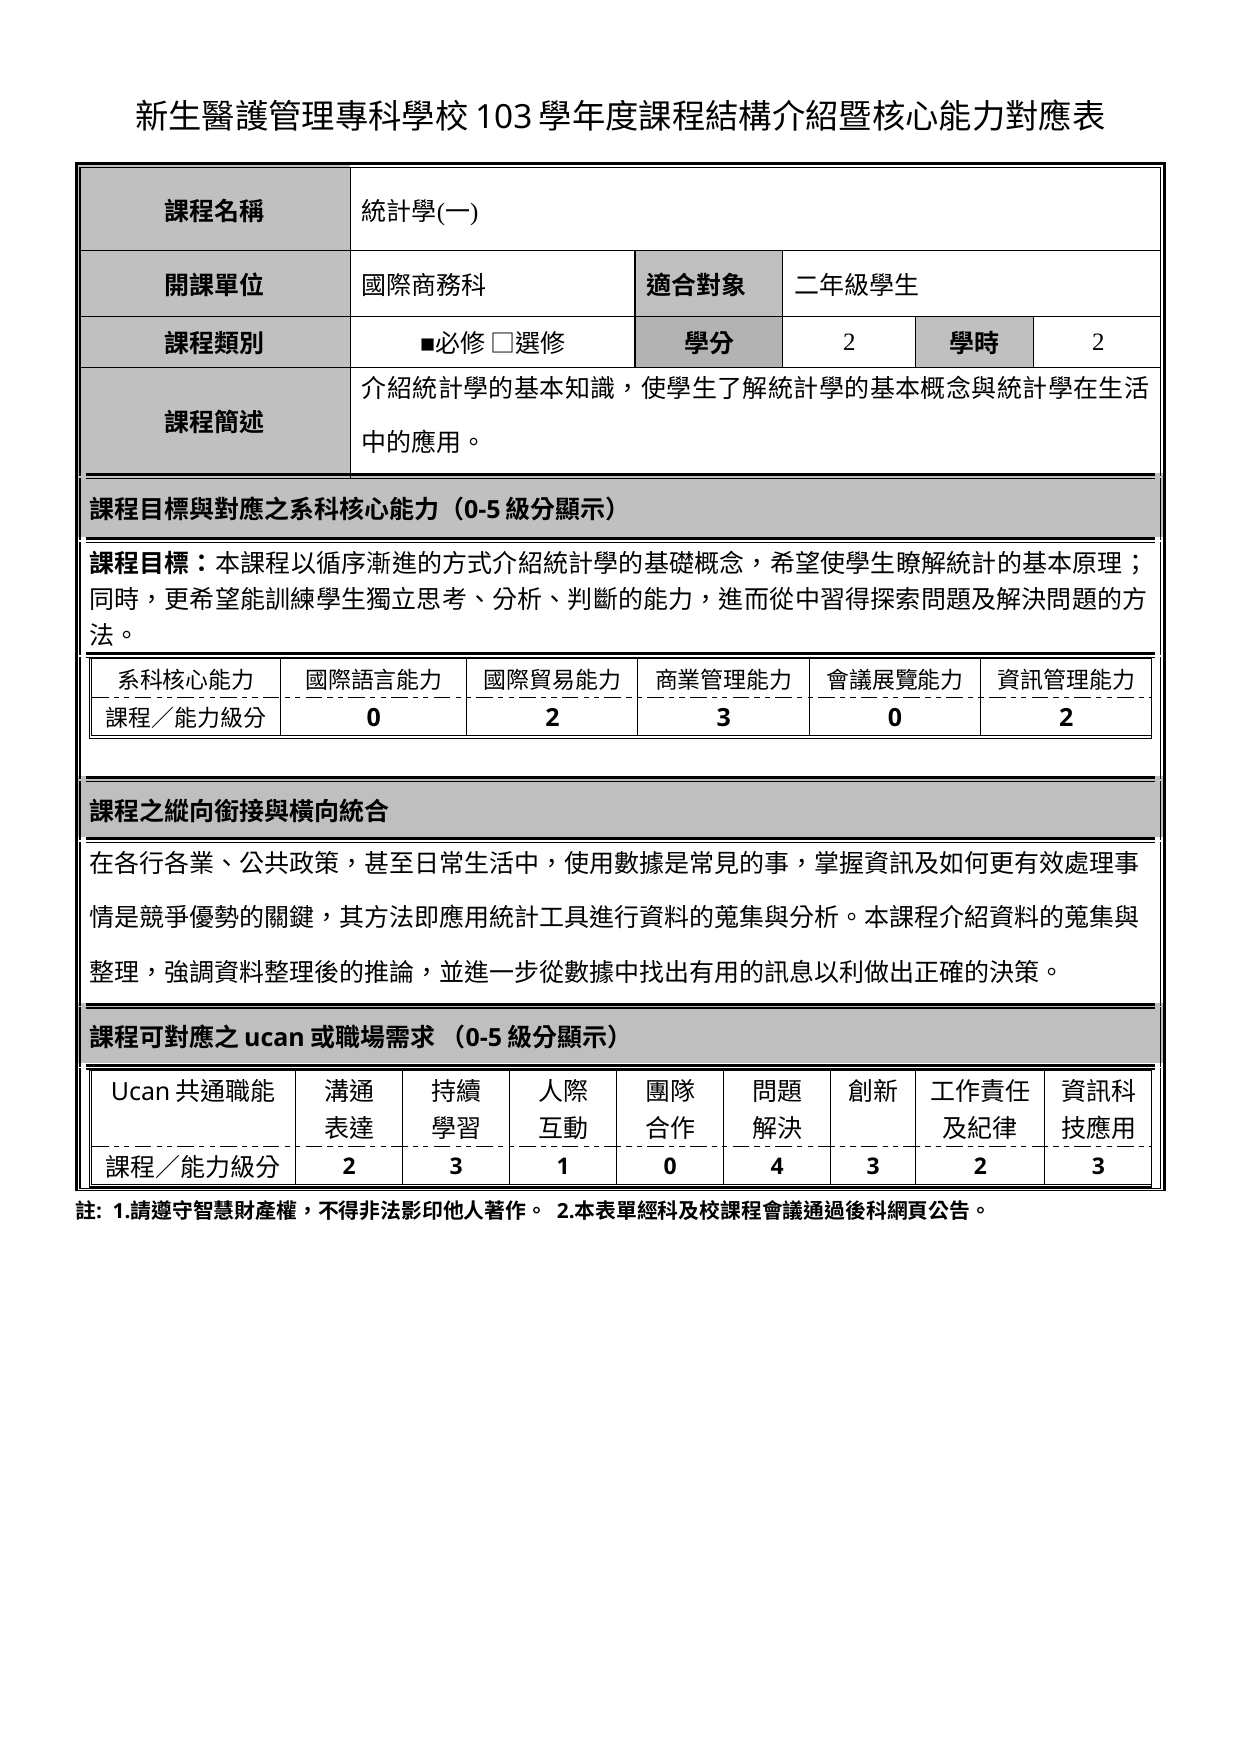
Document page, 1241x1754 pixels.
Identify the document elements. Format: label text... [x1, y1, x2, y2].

table_cell 適合對象 [636, 251, 782, 316]
table_cell 學分 [636, 317, 782, 367]
table_cell 在各行各業、公共政策，甚至日常生活中，使用數據是常見的事，掌握資訊及如何更有效處理事情是競爭優勢的關鍵，其方法即應用統計工具進行資料的蒐集與分析。本課程介紹資料的蒐集與整理，強調資料整理後的推論，並進一步從數據中找出有用的訊息以利做出正確的決策。 [78, 837, 1163, 1002]
table_header 統計學(一) [351, 168, 1160, 250]
table_cell 國際商務科 [351, 251, 634, 316]
text 新生醫護管理專科學校103學年度課程結構介紹暨核心能力對應表 [75, 89, 1165, 138]
table_cell 介紹統計學的基本知識，使學生了解統計學的基本概念與統計學在生活中的應用。 [351, 368, 1160, 473]
table_cell 開課單位 [81, 251, 350, 316]
table_cell ■必修 □選修 [351, 317, 634, 367]
table_cell 課程類別 [81, 317, 350, 367]
table_header 課程名稱 [81, 168, 350, 250]
table_cell 學時 [916, 317, 1033, 367]
table_cell 課程目標：本課程以循序漸進的方式介紹統計學的基礎概念，希望使學生瞭解統計的基本原理；同時，更希望能訓練學生獨立思考、分析、判斷的能力，進而從中習得探索問題及解決問題的方法。 [78, 537, 1163, 652]
text 註: 1.請遵守智慧財產權，不得非法影印他人著作。 2.本表單經科及校課程會議通過後科網頁公告。 [75, 1191, 1165, 1228]
table_cell 課程之縱向銜接與橫向統合 [78, 776, 1163, 837]
table_cell 課程目標與對應之系科核心能力（0-5級分顯示） [78, 473, 1163, 537]
table_cell 課程可對應之ucan或職場需求 （0-5級分顯示） [78, 1003, 1163, 1063]
table_cell [78, 1064, 1163, 1187]
table_cell 課程簡述 [81, 368, 350, 473]
table_cell 二年級學生 [783, 251, 1160, 316]
table_cell [78, 652, 1163, 776]
table_cell 2 [1034, 317, 1160, 367]
table_cell 2 [783, 317, 915, 367]
